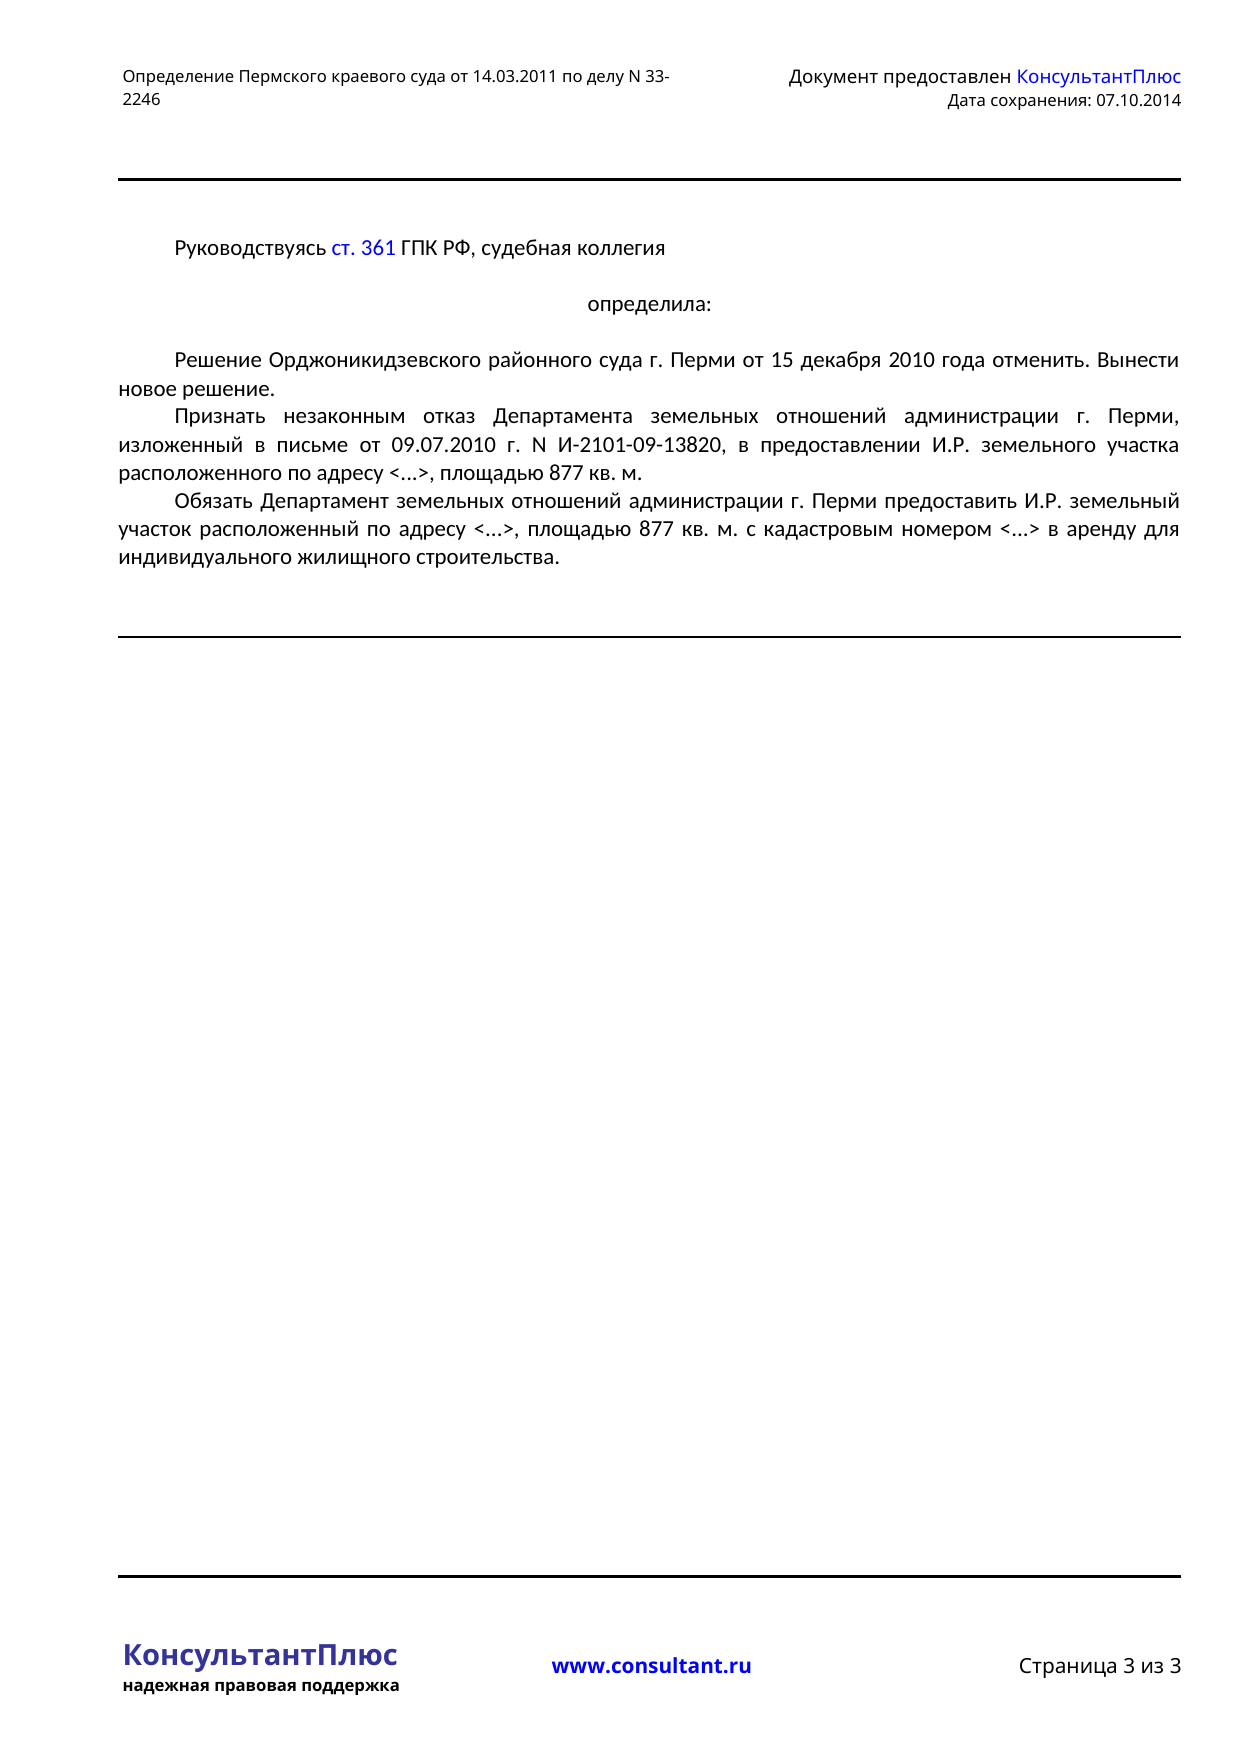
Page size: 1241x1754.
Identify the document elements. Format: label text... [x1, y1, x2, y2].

text Признать незаконным отказ Департамента земельных отношений администрации г. Перми, изложенный в письме от 09.07.2010 г. N И-2101-09-13820, в предоставлении И.Р. земельного участка расположенного по адресу <...>, площадью 877 кв. м. [118, 402, 1181, 486]
text Решение Орджоникидзевского районного суда г. Перми от 15 декабря 2010 года отменить. Вынести новое решение. [118, 346, 1181, 402]
text Руководствуясь ст. 361 ГПК РФ, судебная коллегия [118, 233, 1181, 262]
text Обязать Департамент земельных отношений администрации г. Перми предоставить И.Р. земельный участок расположенный по адресу <...>, площадью 877 кв. м. с кадастровым номером <...> в аренду для индивидуального жилищного строительства. [118, 486, 1181, 570]
text определила: [118, 289, 1181, 318]
